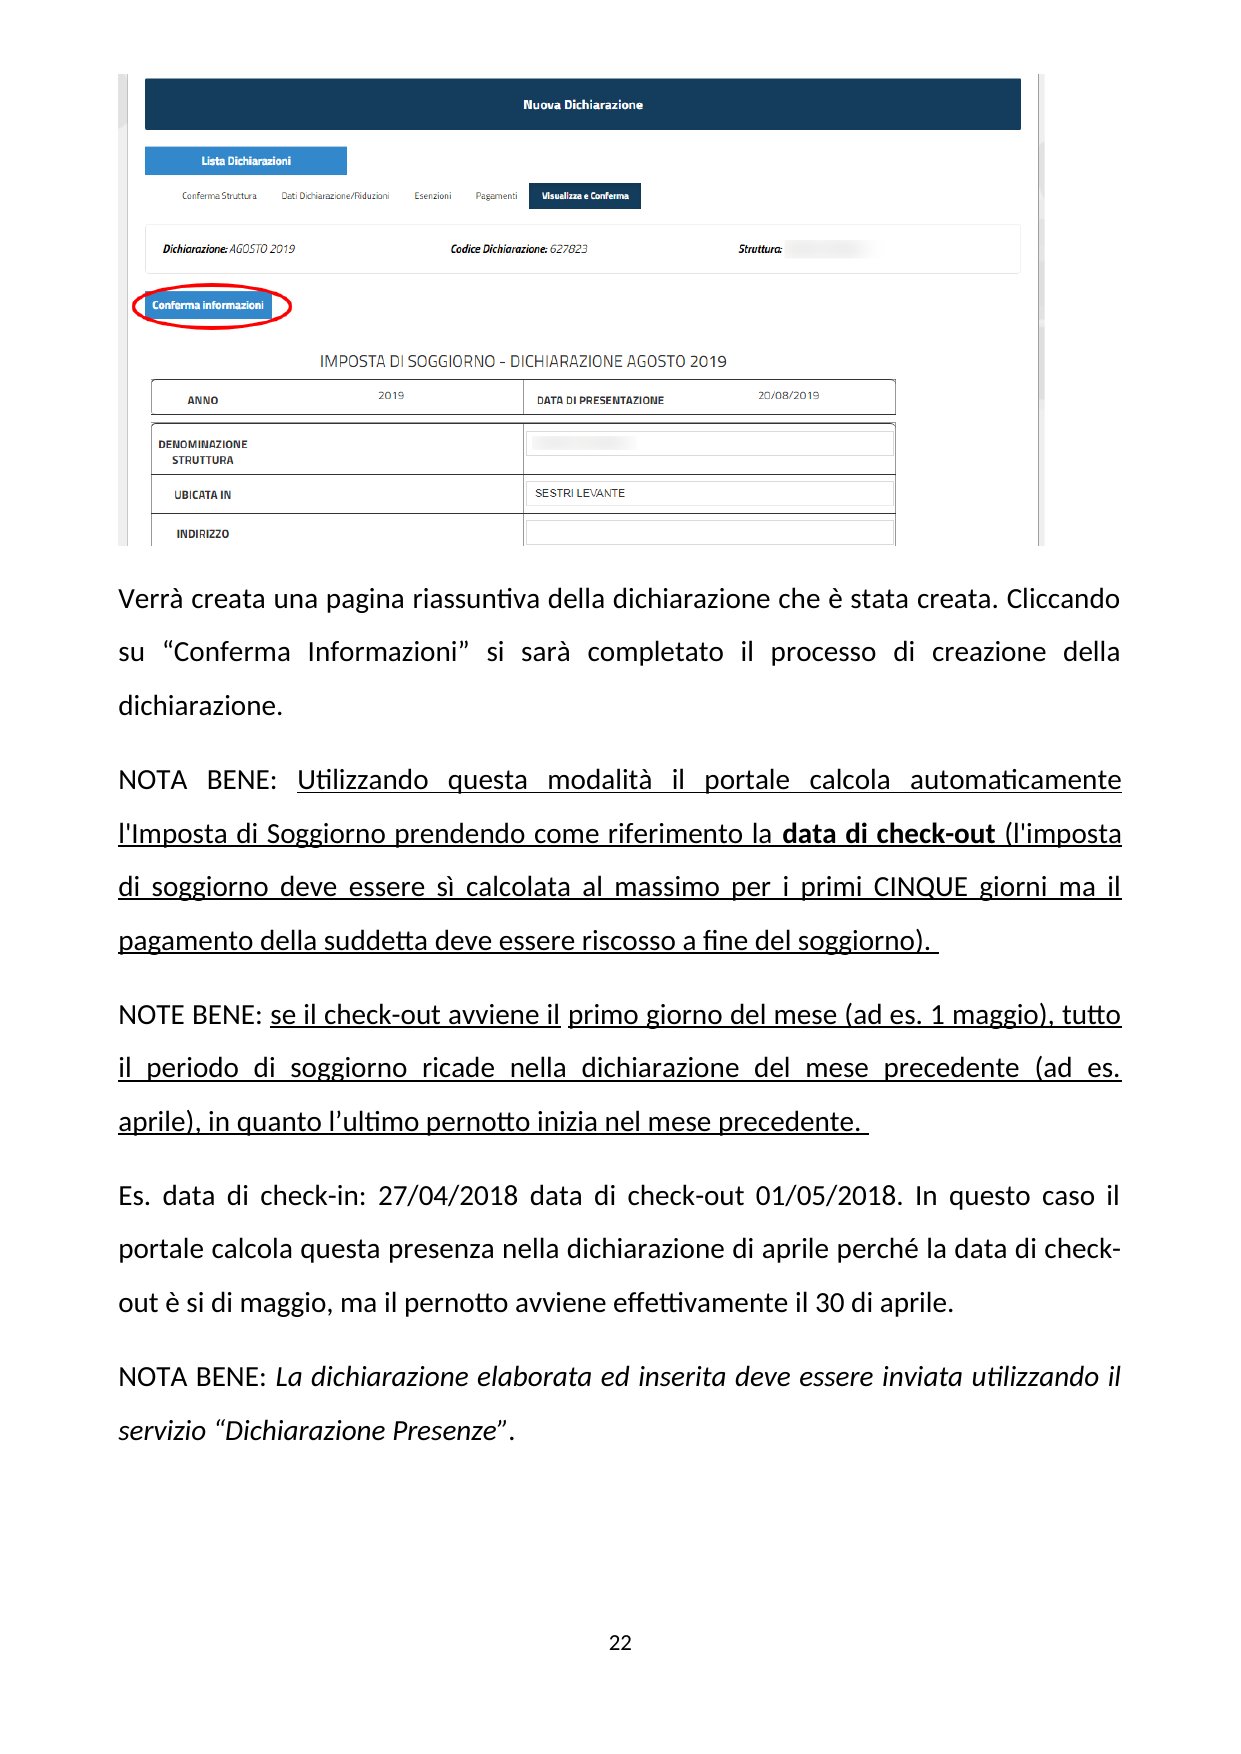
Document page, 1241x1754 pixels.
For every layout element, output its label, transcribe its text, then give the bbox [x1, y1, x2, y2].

text NOTE BENE: se il check-out avviene il primo giorno del mese (ad es. 1 maggio), tutto il periodo di soggiorno ricade nella dichiarazione del mese precedente (ad es. aprile), in quanto l’ultimo pernotto inizia nel mese precedente. [118, 996, 1122, 1080]
text NOTE BENE: se il check-out avviene il primo giorno del mese (ad es. 1 maggio), tutto il periodo di soggiorno ricade nella dichiarazione del mese precedente (ad es. aprile), in quanto l’ultimo pernotto inizia nel mese precedente. [118, 1082, 1122, 1138]
text NOTA BENE: La dichiarazione elaborata ed inserita deve essere inviata utilizzando il servizio “Dichiarazione Presenze”. [118, 1358, 1122, 1447]
text NOTA BENE: Utilizzando questa modalità il portale calcola automaticamente l'Imposta di Soggiorno prendendo come riferimento la data di check-out (l'imposta di soggiorno deve essere sì calcolata al massimo per i primi CINQUE giorni ma il pagamento della suddetta deve essere riscosso a fine del soggiorno). [118, 761, 1122, 845]
text NOTA BENE: Utilizzando questa modalità il portale calcola automaticamente l'Imposta di Soggiorno prendendo come riferimento la data di check-out (l'imposta di soggiorno deve essere sì calcolata al massimo per i primi CINQUE giorni ma il pagamento della suddetta deve essere riscosso a fine del soggiorno). [118, 847, 1122, 898]
text Es. data di check-in: 27/04/2018 data di check-out 01/05/2018. In questo caso il portale calcola questa presenza nella dichiarazione di aprile perché la data di check-out è si di maggio, ma il pernotto avviene effettivamente il 30 di aprile. [118, 1177, 1122, 1319]
text Verrà creata una pagina riassuntiva della dichiarazione che è stata creata. Cliccando su “Conferma Informazioni” si sarà completato il processo di creazione della dichiarazione. [118, 580, 1122, 723]
text NOTA BENE: Utilizzando questa modalità il portale calcola automaticamente l'Imposta di Soggiorno prendendo come riferimento la data di check-out (l'imposta di soggiorno deve essere sì calcolata al massimo per i primi CINQUE giorni ma il pagamento della suddetta deve essere riscosso a fine del soggiorno). [118, 900, 1122, 957]
picture [118, 74, 1045, 546]
